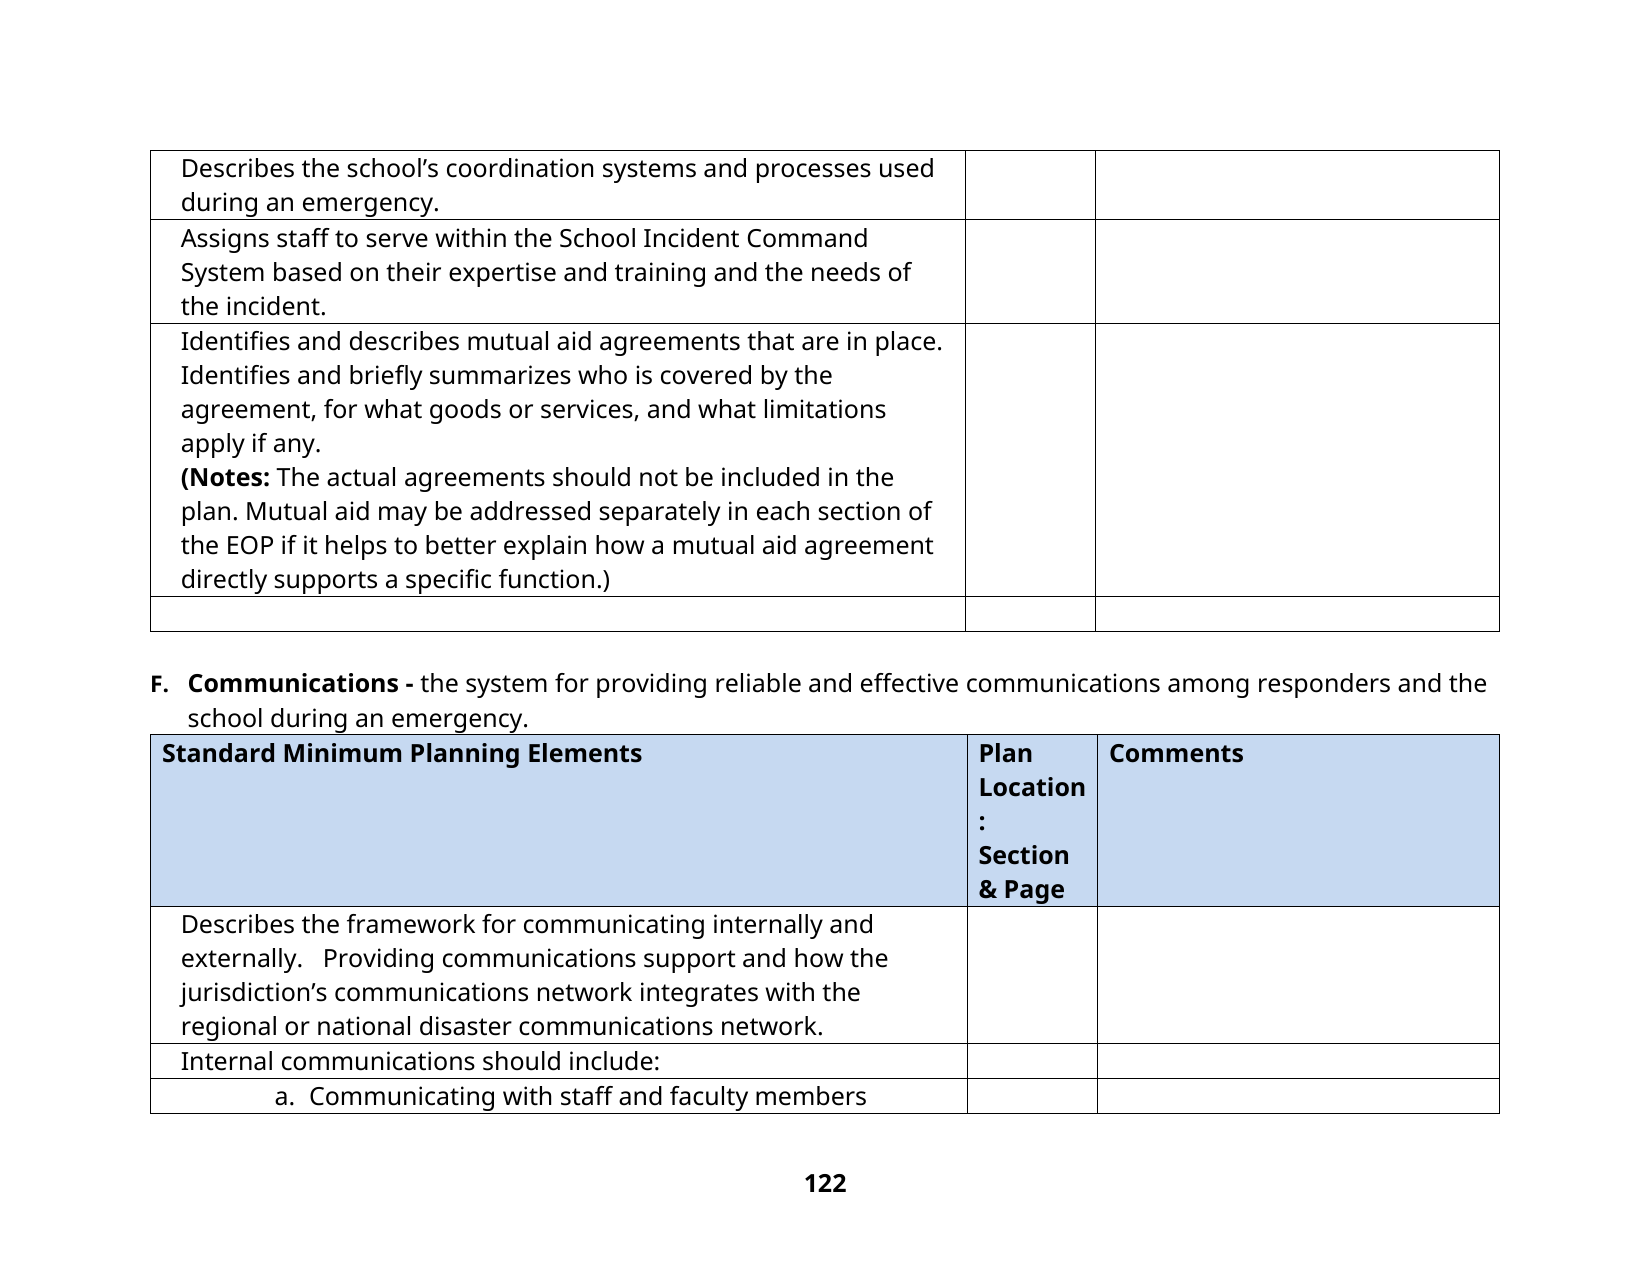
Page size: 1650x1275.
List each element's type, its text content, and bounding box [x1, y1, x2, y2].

table_cell [1098, 907, 1499, 1043]
table_cell [151, 597, 965, 631]
table_cell [966, 220, 1095, 322]
table_cell [1096, 324, 1499, 596]
table_cell [968, 1044, 1097, 1078]
table_cell [1098, 1044, 1499, 1078]
table_header Standard Minimum Planning Elements [151, 735, 967, 906]
table_cell [1096, 220, 1499, 322]
table_header Comments [1098, 735, 1499, 906]
table_cell Describes the school’s coordination systems and processes used during an emergency. [151, 151, 965, 219]
table_cell [1098, 1079, 1499, 1113]
table_cell Describes the framework for communicating internally and externally. Providing communications support and how the jurisdiction’s communications network integrates with the regional or national disaster communications network. [151, 907, 967, 1043]
list Communications - the system for providing reliable and effective communications among responders and the school during an emergency. [150, 666, 1500, 734]
table_cell [966, 151, 1095, 219]
table_cell [968, 1079, 1097, 1113]
table_header Plan Location: Section & Page [968, 735, 1097, 906]
table_cell [966, 597, 1095, 631]
table_cell [966, 324, 1095, 596]
table_cell Identifies and describes mutual aid agreements that are in place. Identifies and briefly summarizes who is covered by the agreement, for what goods or services, and what limitations apply if any. (Notes: The actual agreements should not be included in the plan. Mutual aid may be addressed separately in each section of the EOP if it helps to better explain how a mutual aid agreement directly supports a specific function.) [151, 324, 965, 596]
table_cell [1096, 597, 1499, 631]
table_cell [1096, 151, 1499, 219]
table_cell Assigns staff to serve within the School Incident Command System based on their expertise and training and the needs of the incident. [151, 220, 965, 322]
table_cell [968, 907, 1097, 1043]
table_cell Internal communications should include: [151, 1044, 967, 1078]
table_cell Communicating with staff and faculty members [151, 1079, 967, 1113]
